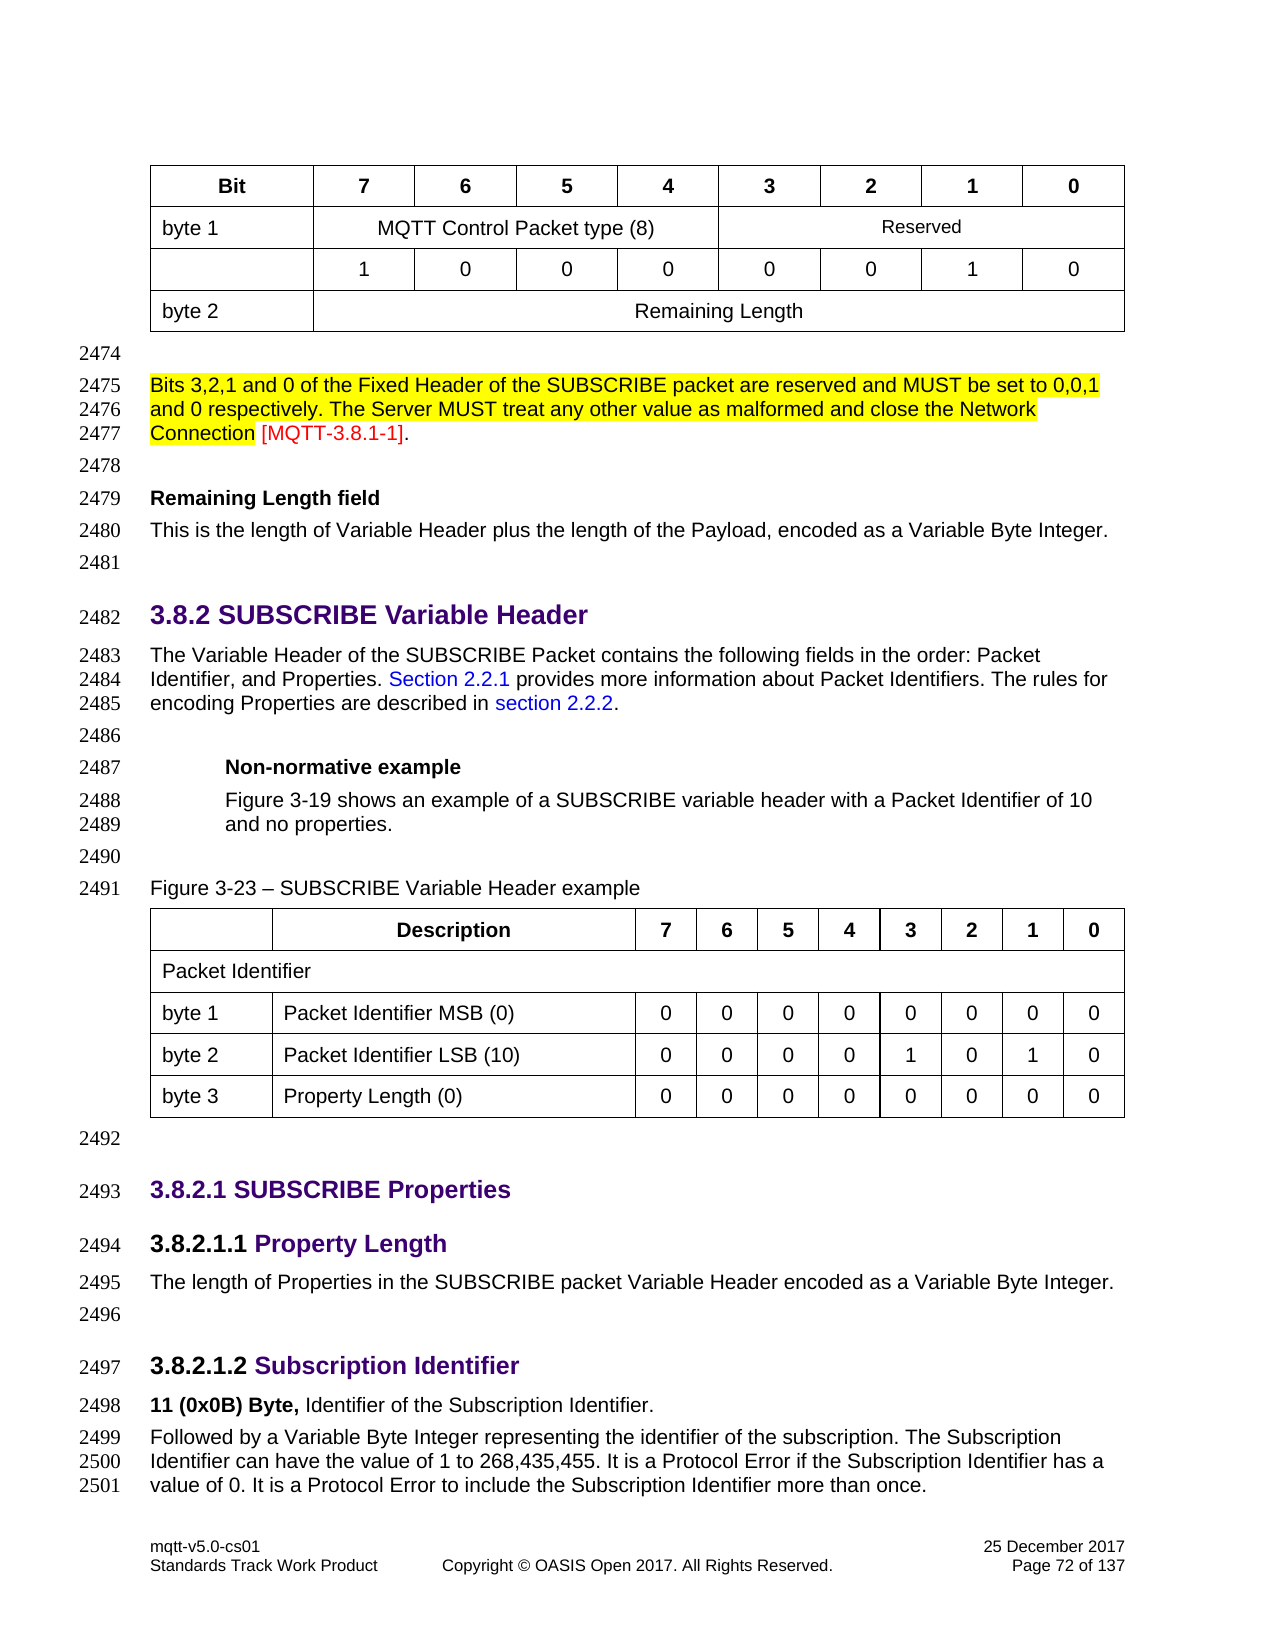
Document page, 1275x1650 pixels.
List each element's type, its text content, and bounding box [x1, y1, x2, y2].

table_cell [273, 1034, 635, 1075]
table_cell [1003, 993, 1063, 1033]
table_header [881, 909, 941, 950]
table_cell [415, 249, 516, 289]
subtitle Property Length [150, 1229, 1125, 1257]
text Figure 3-19 shows an example of a SUBSCRIBE variable header with a Packet Identifier of 10 and no properties. [225, 787, 1125, 835]
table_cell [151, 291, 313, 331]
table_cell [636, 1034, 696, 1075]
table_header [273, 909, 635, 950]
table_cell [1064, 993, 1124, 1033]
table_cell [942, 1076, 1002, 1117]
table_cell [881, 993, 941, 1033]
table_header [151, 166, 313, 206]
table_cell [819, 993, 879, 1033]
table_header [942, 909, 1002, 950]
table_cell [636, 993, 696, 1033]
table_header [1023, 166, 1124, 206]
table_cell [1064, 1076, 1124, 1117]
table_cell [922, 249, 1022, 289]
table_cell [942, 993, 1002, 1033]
subtitle SUBSCRIBE Variable Header [150, 599, 1125, 630]
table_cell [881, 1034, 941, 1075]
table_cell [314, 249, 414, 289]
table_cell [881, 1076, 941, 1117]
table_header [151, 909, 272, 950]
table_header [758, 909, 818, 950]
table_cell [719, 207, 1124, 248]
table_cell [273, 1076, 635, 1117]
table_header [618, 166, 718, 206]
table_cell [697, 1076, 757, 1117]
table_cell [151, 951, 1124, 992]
subtitle Subscription Identifier [150, 1351, 1125, 1380]
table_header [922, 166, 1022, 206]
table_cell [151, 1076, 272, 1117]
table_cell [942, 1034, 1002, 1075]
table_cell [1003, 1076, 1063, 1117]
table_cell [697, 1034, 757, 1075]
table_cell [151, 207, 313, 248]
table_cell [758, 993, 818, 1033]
subtitle SUBSCRIBE Properties [150, 1175, 1125, 1204]
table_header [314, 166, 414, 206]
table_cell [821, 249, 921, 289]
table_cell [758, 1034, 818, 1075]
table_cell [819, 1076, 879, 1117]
text This is the length of Variable Header plus the length of the Payload, encoded as a Variable Byte Integer. [150, 518, 1125, 542]
text Followed by a Variable Byte Integer representing the identifier of the subscription. The Subscription Identifier can have the value of 1 to 268,435,455. It is a Protocol Error if the Subscription Identifier has a value of 0. It is a Protocol Error to include the Subscription Identifier more than once. [150, 1425, 1125, 1497]
text Remaining Length field [150, 485, 1125, 509]
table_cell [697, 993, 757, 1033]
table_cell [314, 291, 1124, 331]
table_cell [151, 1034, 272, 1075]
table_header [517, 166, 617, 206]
text The length of Properties in the SUBSCRIBE packet Variable Header encoded as a Variable Byte Integer. [150, 1270, 1125, 1294]
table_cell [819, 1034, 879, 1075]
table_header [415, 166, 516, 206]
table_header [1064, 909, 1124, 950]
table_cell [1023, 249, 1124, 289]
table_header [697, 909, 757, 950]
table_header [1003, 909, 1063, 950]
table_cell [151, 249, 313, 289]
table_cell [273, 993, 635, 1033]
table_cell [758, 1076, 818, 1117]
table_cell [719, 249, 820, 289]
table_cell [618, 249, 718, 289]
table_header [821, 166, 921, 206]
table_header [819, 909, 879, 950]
text 11 (0x0B) Byte, Identifier of the Subscription Identifier. [150, 1392, 1125, 1416]
text The Variable Header of the SUBSCRIBE Packet contains the following fields in the order: Packet Identifier, and Properties. Section 2.2.1 provides more information about Packet Identifiers. The rules for encoding Properties are described in section 2.2.2. [150, 643, 1125, 714]
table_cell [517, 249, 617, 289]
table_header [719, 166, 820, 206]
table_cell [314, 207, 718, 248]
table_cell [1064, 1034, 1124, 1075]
text Non-normative example [225, 755, 1125, 779]
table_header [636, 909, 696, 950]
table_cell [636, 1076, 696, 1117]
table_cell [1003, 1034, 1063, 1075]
text Bits 3,2,1 and 0 of the Fixed Header of the SUBSCRIBE packet are reserved and MUST be set to 0,0,1 and 0 respectively. The Server MUST treat any other value as malformed and close the Network Connection [MQTT-3.8.1-1]. [255, 373, 1125, 445]
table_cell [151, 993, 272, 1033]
